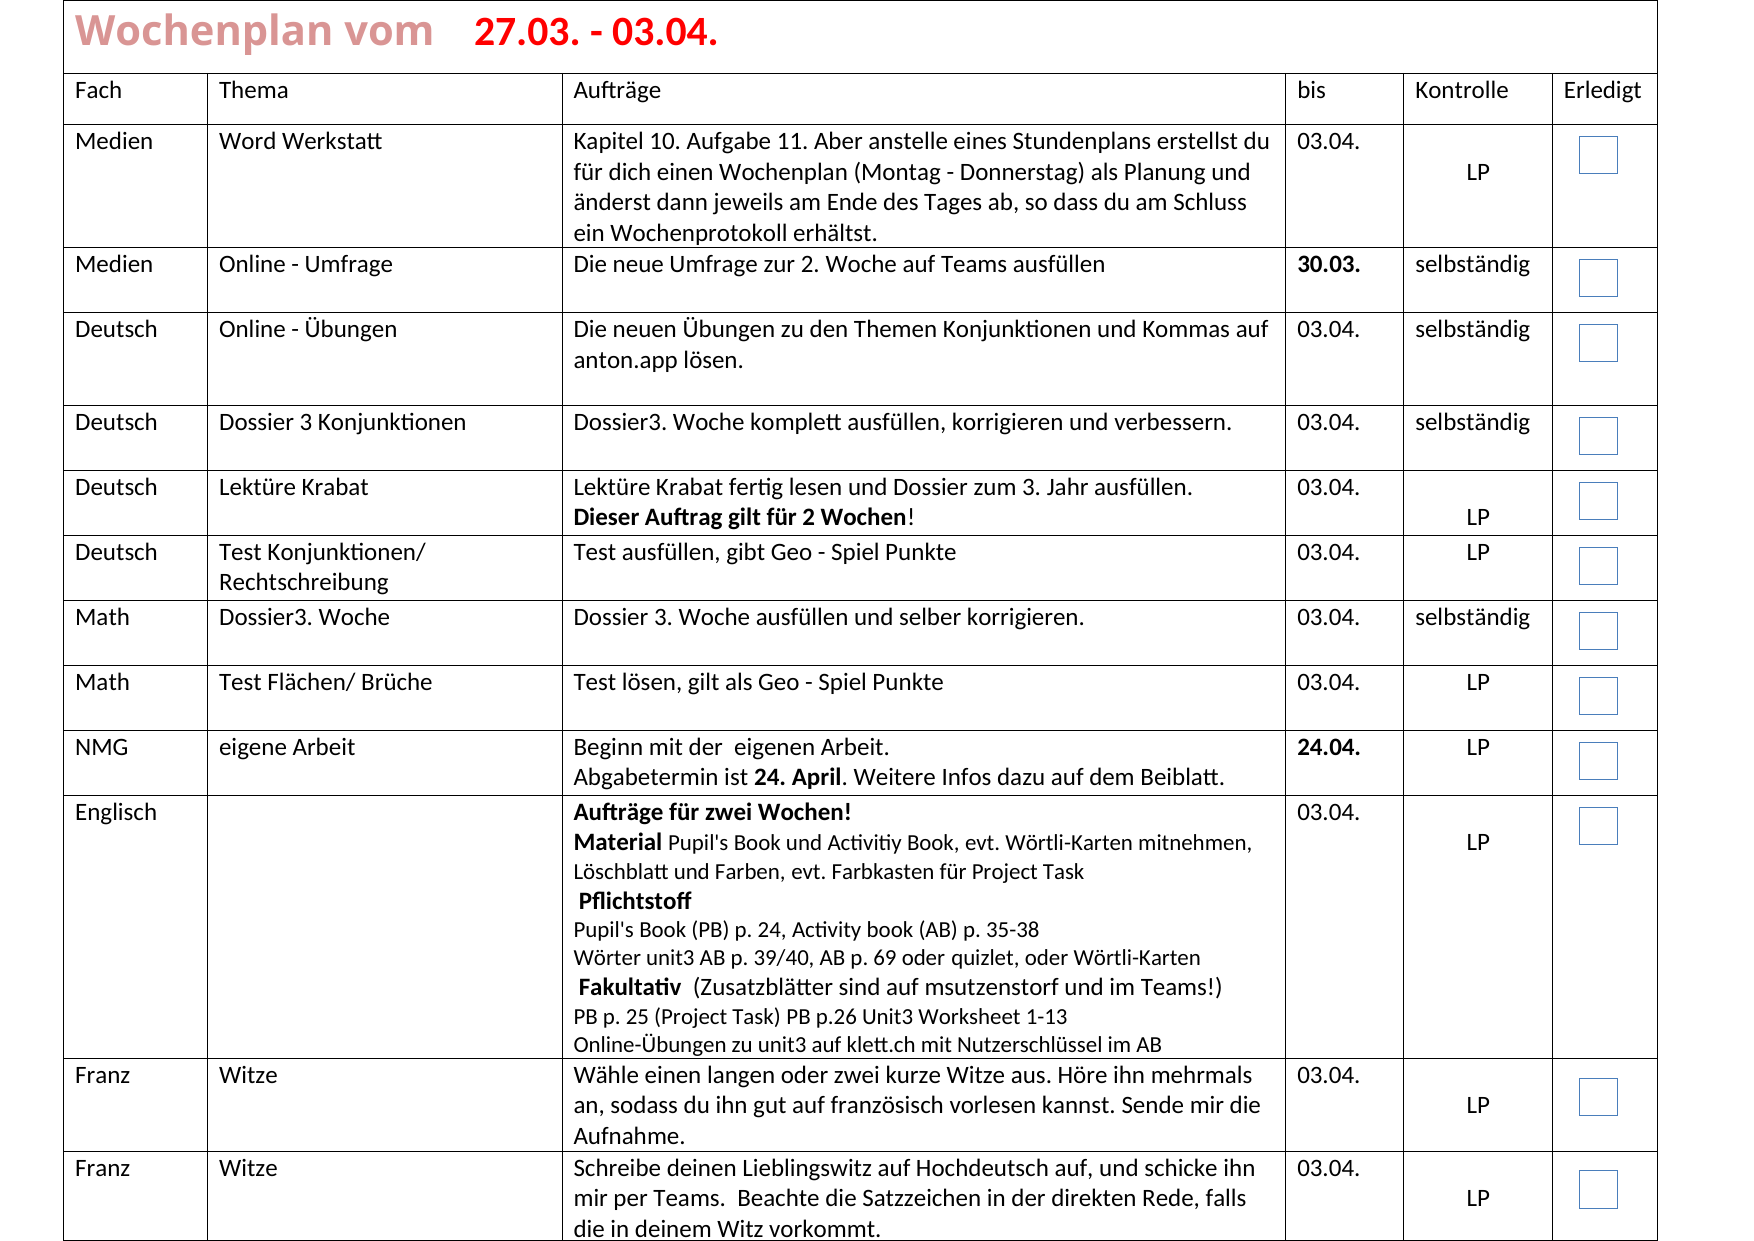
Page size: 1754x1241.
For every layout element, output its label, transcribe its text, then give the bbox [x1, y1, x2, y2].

table_cell [1553, 601, 1657, 665]
table_cell LP [1404, 796, 1552, 1058]
table_cell Test Flächen/ Brüche [208, 666, 562, 730]
table_cell 24.04. [1286, 731, 1403, 795]
table_cell Deutsch [64, 313, 207, 405]
table_cell [1553, 248, 1657, 312]
table_cell LP [1404, 1059, 1552, 1151]
table_cell Test lösen, gilt als Geo - Spiel Punkte [563, 666, 1285, 730]
table_cell [1553, 1152, 1657, 1240]
table_cell Fach [64, 74, 207, 124]
table_cell [1553, 536, 1657, 600]
table_cell LP [1404, 125, 1552, 247]
table_cell Medien [64, 125, 207, 247]
table_cell [1553, 731, 1657, 795]
table_cell [1553, 406, 1657, 470]
table_cell Die neue Umfrage zur 2. Woche auf Teams ausfüllen [563, 248, 1285, 312]
table_cell 03.04. [1286, 1059, 1403, 1151]
table_cell Die neuen Übungen zu den Themen Konjunktionen und Kommas auf anton.app lösen. [563, 313, 1285, 405]
table_cell bis [1286, 74, 1403, 124]
table_cell Franz [64, 1059, 207, 1151]
table_cell 03.04. [1286, 313, 1403, 405]
table_cell Beginn mit der eigenen Arbeit. Abgabetermin ist 24. April. Weitere Infos dazu auf dem Beiblatt. [563, 731, 1285, 795]
table_cell Witze [208, 1059, 562, 1151]
table_cell 03.04. [1286, 1152, 1403, 1240]
table_cell 03.04. [1286, 666, 1403, 730]
table_cell LP [1404, 731, 1552, 795]
table_cell [1553, 471, 1657, 535]
table_cell Test Konjunktionen/ Rechtschreibung [208, 536, 562, 600]
table_cell 03.04. [1286, 406, 1403, 470]
table_cell Englisch [64, 796, 207, 1058]
table_cell Online - Umfrage [208, 248, 562, 312]
table_cell Kontrolle [1404, 74, 1552, 124]
table_cell Franz [64, 1152, 207, 1240]
table_cell [208, 796, 562, 1058]
table_cell Lektüre Krabat [208, 471, 562, 535]
table_cell Witze [208, 1152, 562, 1240]
table_cell Deutsch [64, 406, 207, 470]
table_cell selbständig [1404, 248, 1552, 312]
table_cell [1553, 1059, 1657, 1151]
table_cell Erledigt [1553, 74, 1657, 124]
table_cell [1553, 796, 1657, 1058]
table_cell LP [1404, 536, 1552, 600]
table_cell eigene Arbeit [208, 731, 562, 795]
table_cell 30.03. [1286, 248, 1403, 312]
table_cell selbständig [1404, 313, 1552, 405]
table_cell Dossier 3 Konjunktionen [208, 406, 562, 470]
table_cell Online - Übungen [208, 313, 562, 405]
table_cell Deutsch [64, 471, 207, 535]
table_cell LP [1404, 471, 1552, 535]
table_cell Math [64, 666, 207, 730]
table_cell Dossier 3. Woche ausfüllen und selber korrigieren. [563, 601, 1285, 665]
table_cell 03.04. [1286, 796, 1403, 1058]
table_cell Medien [64, 248, 207, 312]
table_cell Dossier3. Woche komplett ausfüllen, korrigieren und verbessern. [563, 406, 1285, 470]
table_cell 03.04. [1286, 471, 1403, 535]
table_cell Lektüre Krabat fertig lesen und Dossier zum 3. Jahr ausfüllen. Dieser Auftrag gilt für 2 Wochen! [563, 471, 1285, 535]
table_cell Word Werkstatt [208, 125, 562, 247]
table_cell Thema [208, 74, 562, 124]
table_cell Deutsch [64, 536, 207, 600]
table_cell [1553, 313, 1657, 405]
table_cell [1553, 666, 1657, 730]
table_header Wochenplan vom 27.03. - 03.04. [64, 1, 1657, 73]
table_cell 03.04. [1286, 536, 1403, 600]
table_cell 03.04. [1286, 125, 1403, 247]
table_cell selbständig [1404, 406, 1552, 470]
table_cell LP [1404, 1152, 1552, 1240]
table_cell Aufträge für zwei Wochen! Material Pupil's Book und Activitiy Book, evt. Wörtli-Karten mitnehmen, Löschblatt und Farben, evt. Farbkasten für Project Task Pflichtstoff Pupil's Book (PB) p. 24, Activity book (AB) p. 35-38 Wörter unit3 AB p. 39/40, AB p. 69 oder quizlet, oder Wörtli-Karten Fakultativ (Zusatzblätter sind auf msutzenstorf und im Teams!) PB p. 25 (Project Task) PB p.26 Unit3 Worksheet 1-13 Online-Übungen zu unit3 auf klett.ch mit Nutzerschlüssel im AB [563, 796, 1285, 1058]
table_cell Dossier3. Woche [208, 601, 562, 665]
table_cell Kapitel 10. Aufgabe 11. Aber anstelle eines Stundenplans erstellst du für dich einen Wochenplan (Montag - Donnerstag) als Planung und änderst dann jeweils am Ende des Tages ab, so dass du am Schluss ein Wochenprotokoll erhältst. [563, 125, 1285, 247]
table_cell Aufträge [563, 74, 1285, 124]
table_cell Schreibe deinen Lieblingswitz auf Hochdeutsch auf, und schicke ihn mir per Teams. Beachte die Satzzeichen in der direkten Rede, falls die in deinem Witz vorkommt. Wir schicken dann die Witze an unsere Partnerklassen in Payerne. [563, 1152, 1285, 1240]
table_cell NMG [64, 731, 207, 795]
table_cell LP [1404, 666, 1552, 730]
table_cell [1553, 125, 1657, 247]
table_cell Math [64, 601, 207, 665]
table_cell selbständig [1404, 601, 1552, 665]
table_cell Test ausfüllen, gibt Geo - Spiel Punkte [563, 536, 1285, 600]
table_cell Wähle einen langen oder zwei kurze Witze aus. Höre ihn mehrmals an, sodass du ihn gut auf französisch vorlesen kannst. Sende mir die Aufnahme. [563, 1059, 1285, 1151]
table_cell 03.04. [1286, 601, 1403, 665]
